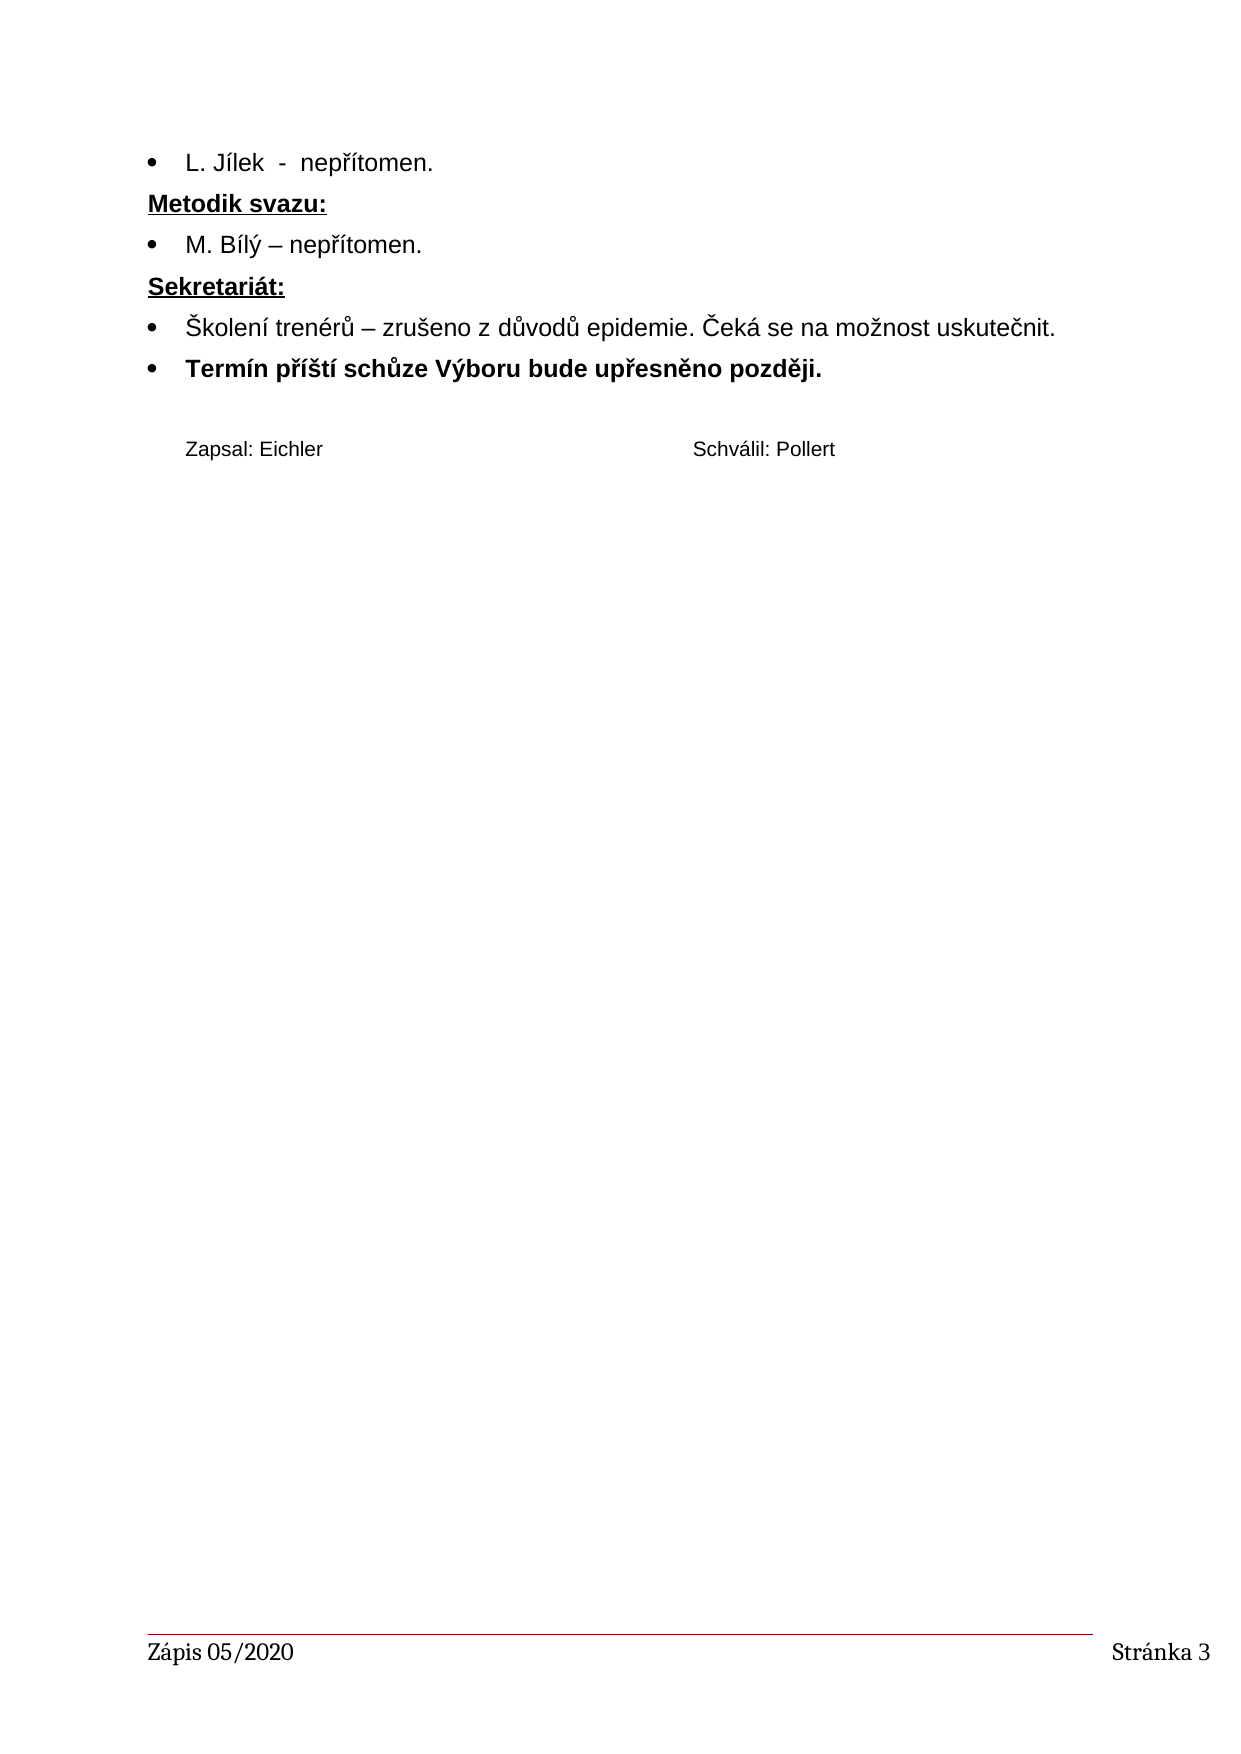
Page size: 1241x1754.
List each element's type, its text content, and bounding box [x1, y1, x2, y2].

text Sekretariát: [148, 272, 1093, 300]
list L. Jílek - nepřítomen. [148, 148, 1093, 176]
text Metodik svazu: [148, 189, 1093, 218]
list Školení trenérů – zrušeno z důvodů epidemie. Čeká se na možnost uskutečnit. [148, 313, 1093, 342]
list M. Bílý – nepřítomen. [148, 230, 1093, 259]
list Termín příští schůze Výboru bude upřesněno později. [148, 354, 1093, 383]
text Zapsal: Eichler Schválil: Pollert [185, 437, 1093, 461]
